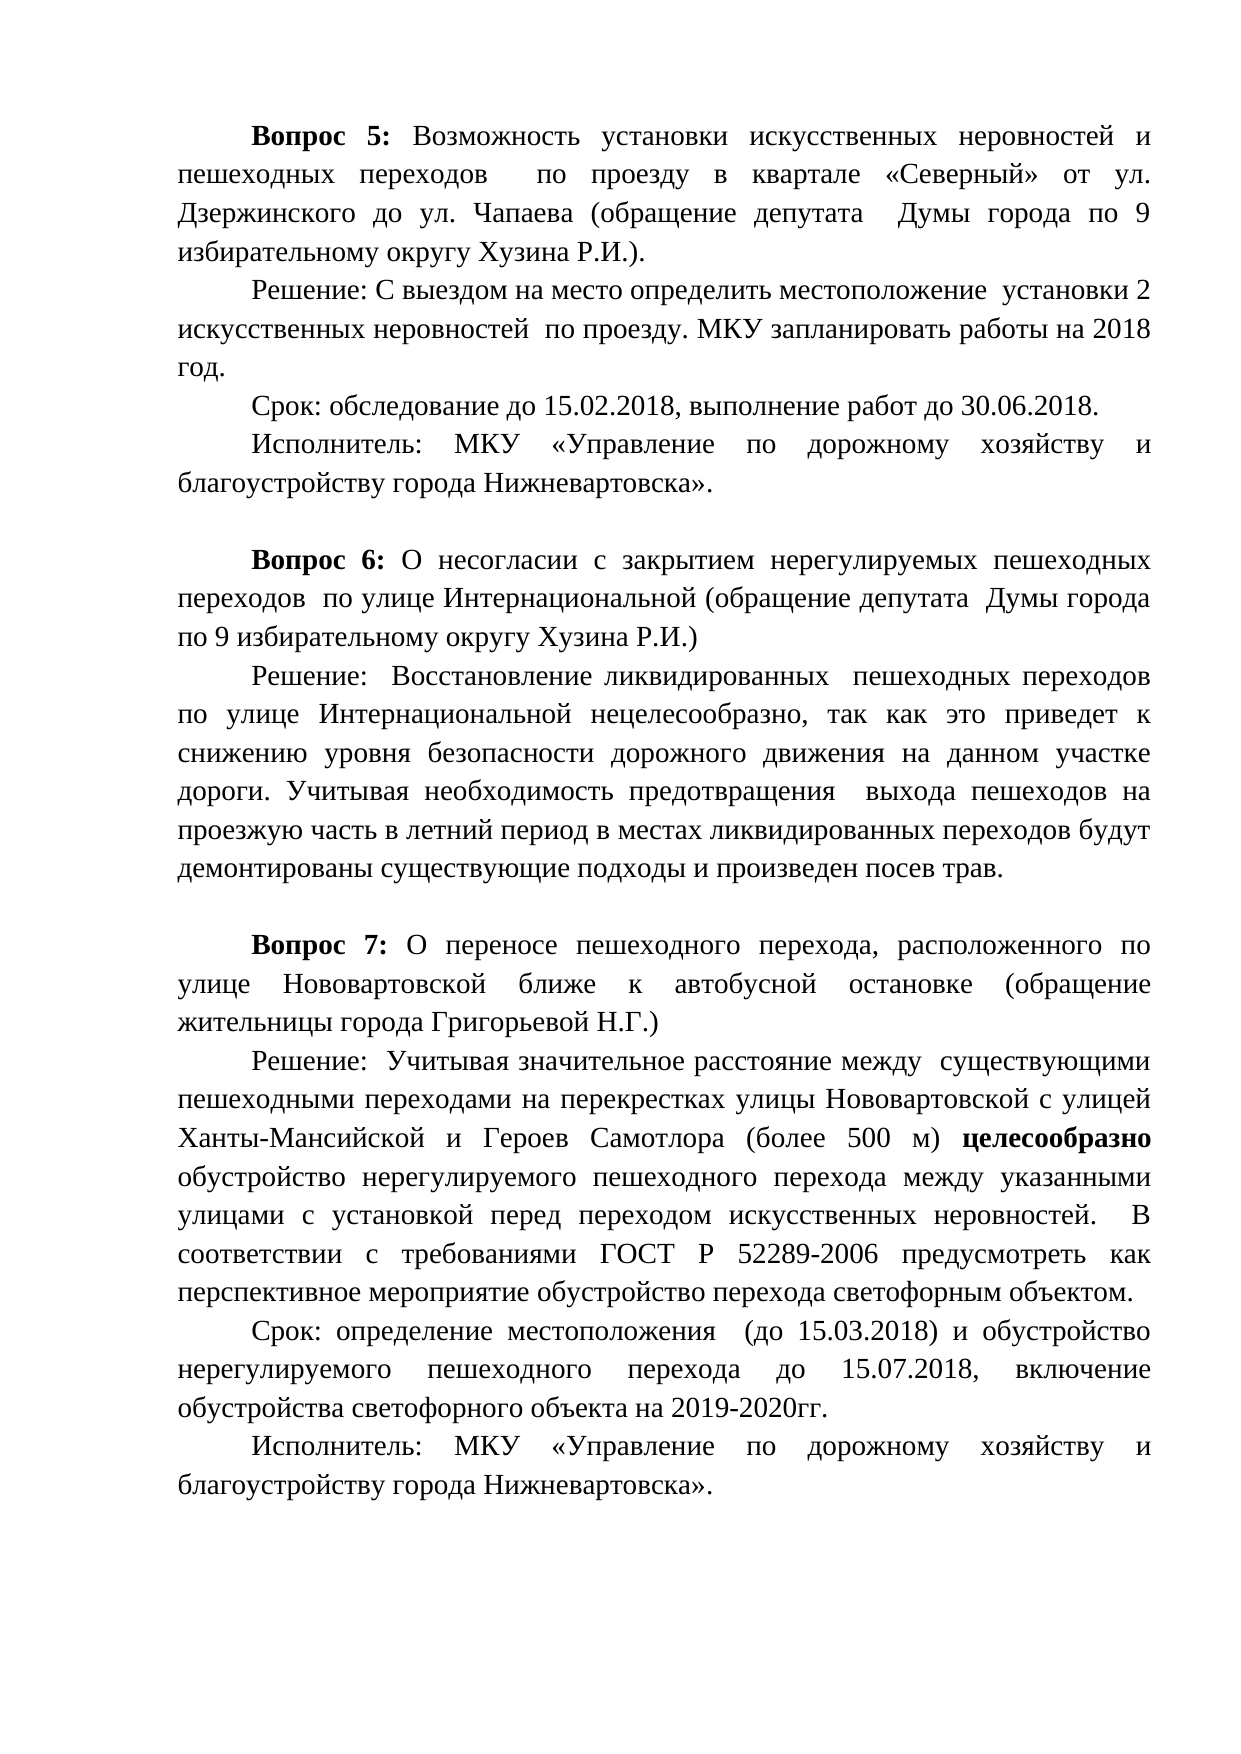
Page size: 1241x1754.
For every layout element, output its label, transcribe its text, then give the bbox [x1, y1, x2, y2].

text Вопрос 6: О несогласии с закрытием нерегулируемых пешеходных переходов по улице Интернациональной (обращение депутата Думы города по 9 избирательному округу Хузина Р.И.) [177, 542, 1152, 653]
text Вопрос 5: Возможность установки искусственных неровностей и пешеходных переходов по проезду в квартале «Северный» от ул. Дзержинского до ул. Чапаева (обращение депутата Думы города по 9 избирательному округу Хузина Р.И.). [177, 118, 1152, 267]
text Решение: С выездом на место определить местоположение установки 2 искусственных неровностей по проезду. МКУ запланировать работы на 2018 год. [177, 272, 1152, 383]
text Исполнитель: МКУ «Управление по дорожному хозяйству и благоустройству города Нижневартовска». [177, 1428, 1152, 1501]
text Решение: Учитывая значительное расстояние между существующими пешеходными переходами на перекрестках улицы Нововартовской с улицей Ханты-Мансийской и Героев Самотлора (более 500 м) целесообразно обустройство нерегулируемого пешеходного перехода между указанными улицами с установкой перед переходом искусственных неровностей. В соответствии с требованиями ГОСТ Р 52289-2006 предусмотреть как перспективное мероприятие обустройство перехода светофорным объектом. [177, 1043, 1152, 1308]
text Исполнитель: МКУ «Управление по дорожному хозяйству и благоустройству города Нижневартовска». [177, 426, 1152, 498]
text Решение: Восстановление ликвидированных пешеходных переходов по улице Интернациональной нецелесообразно, так как это приведет к снижению уровня безопасности дорожного движения на данном участке дороги. Учитывая необходимость предотвращения выхода пешеходов на проезжую часть в летний период в местах ликвидированных переходов будут демонтированы существующие подходы и произведен посев трав. [177, 658, 1152, 884]
text Срок: определение местоположения (до 15.03.2018) и обустройство нерегулируемого пешеходного перехода до 15.07.2018, включение обустройства светофорного объекта на 2019-2020гг. [177, 1313, 1152, 1423]
text Вопрос 7: О переносе пешеходного перехода, расположенного по улице Нововартовской ближе к автобусной остановке (обращение жительницы города Григорьевой Н.Г.) [177, 927, 1152, 1038]
text Срок: обследование до 15.02.2018, выполнение работ до 30.06.2018. [177, 388, 1152, 421]
